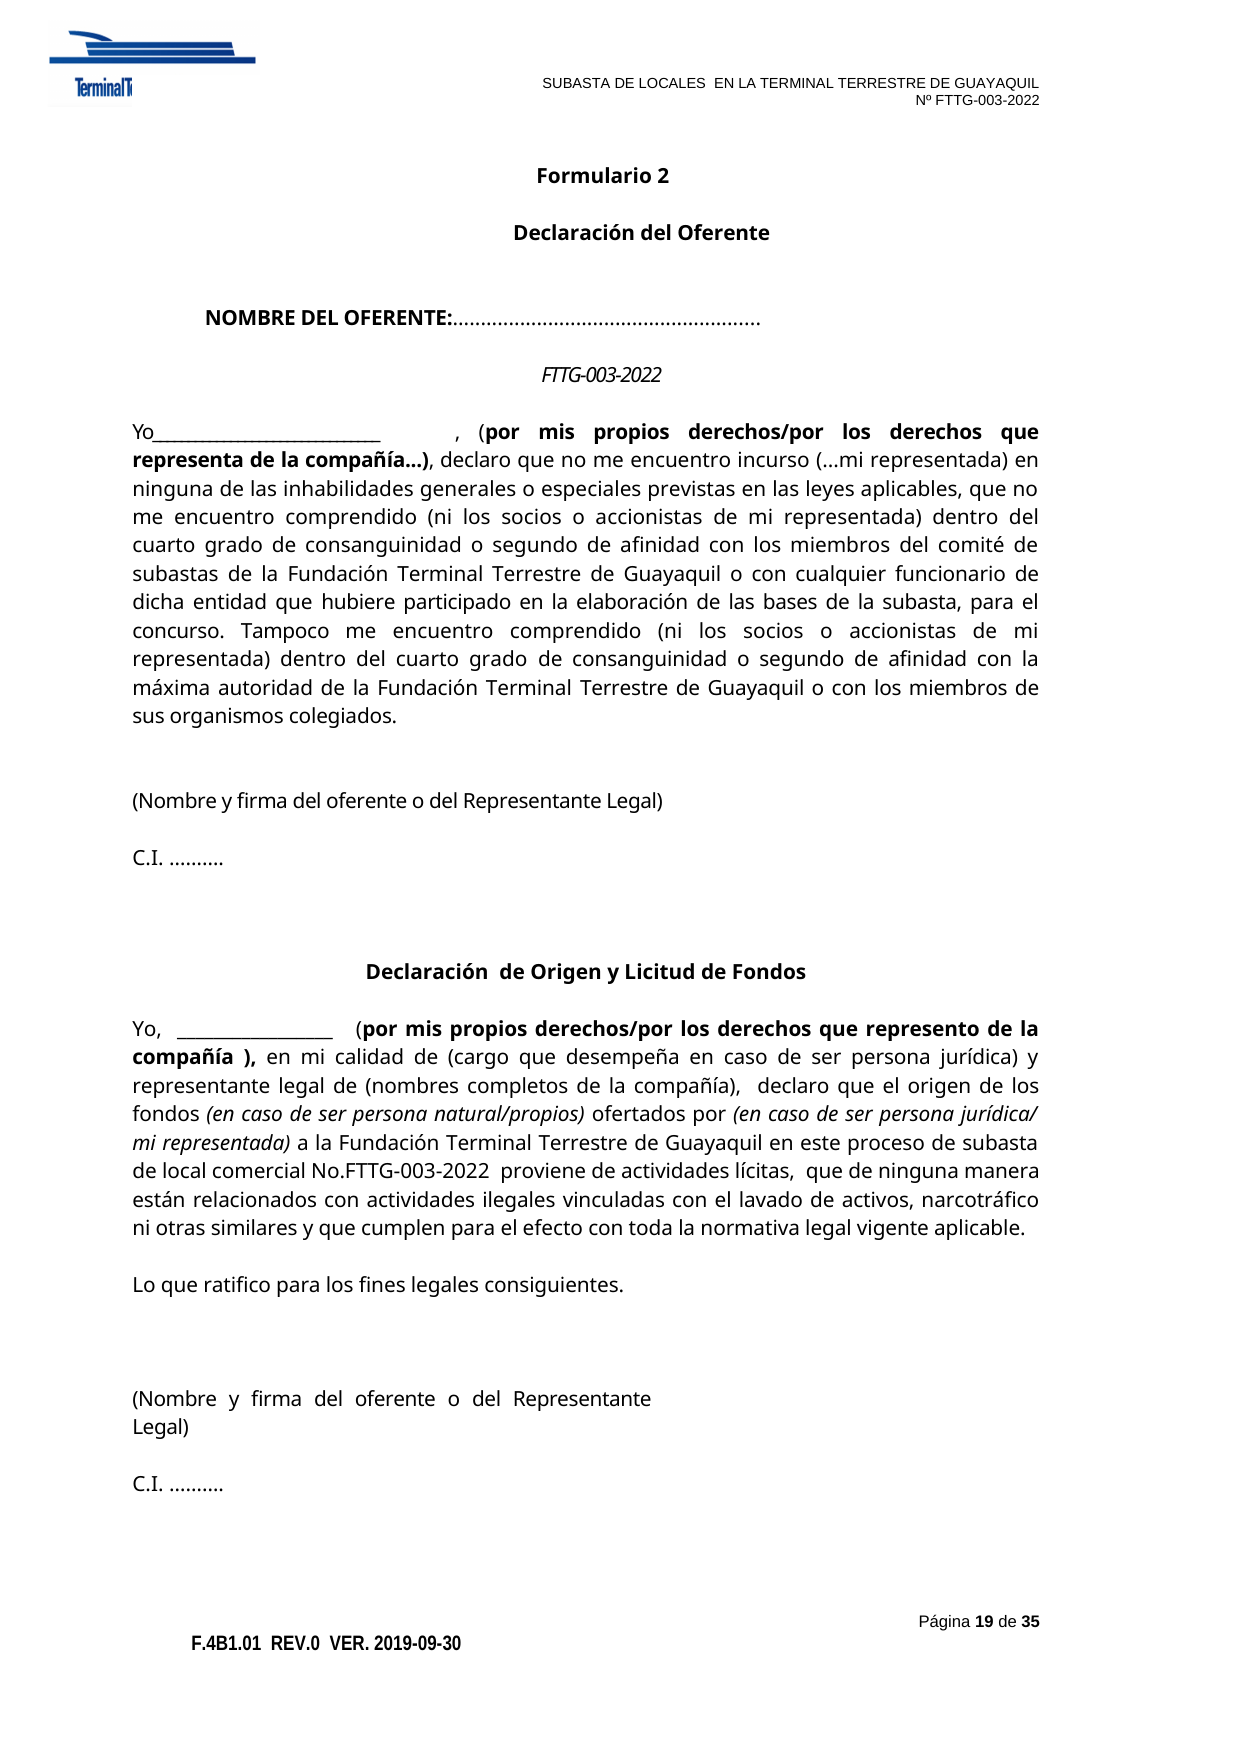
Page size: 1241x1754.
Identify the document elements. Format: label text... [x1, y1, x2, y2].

text Yo, _________________ (por mis propios derechos/por los derechos que represento de la compañía ), en mi calidad de (cargo que desempeña en caso de ser persona jurídica) y representante legal de (nombres completos de la compañía), declaro que el origen de los fondos (en caso de ser persona natural/propios) ofertados por (en caso de ser persona jurídica/ mi representada) a la Fundación Terminal Terrestre de Guayaquil en este proceso de subasta de local comercial No.FTTG-003-2022 proviene de actividades lícitas, que de ninguna manera están relacionados con actividades ilegales vinculadas con el lavado de activos, narcotráfico ni otras similares y que cumplen para el efecto con toda la normativa legal vigente aplicable. [132, 1014, 1040, 1242]
text Declaración del Oferente [132, 218, 1040, 246]
text Formulario 2 [206, 161, 1040, 189]
text Yo________________________________ , (por mis propios derechos/por los derechos que representa de la compañía...), declaro que no me encuentro incurso (...mi representada) en ninguna de las inhabilidades generales o especiales previstas en las leyes aplicables, que no me encuentro comprendido (ni los socios o accionistas de mi representada) dentro del cuarto grado de consanguinidad o segundo de afinidad con los miembros del comité de subastas de la Fundación Terminal Terrestre de Guayaquil o con cualquier funcionario de dicha entidad que hubiere participado en la elaboración de las bases de la subasta, para el concurso. Tampoco me encuentro comprendido (ni los socios o accionistas de mi representada) dentro del cuarto grado de consanguinidad o segundo de afinidad con la máxima autoridad de la Fundación Terminal Terrestre de Guayaquil o con los miembros de sus organismos colegiados. [132, 417, 1040, 730]
text (Nombre y firma del oferente o del Representante Legal) [132, 1384, 652, 1441]
text Declaración de Origen y Licitud de Fondos [132, 957, 1040, 986]
text C.I. ………. [132, 1469, 652, 1497]
picture [47, 20, 261, 107]
text NOMBRE DEL OFERENTE: [204, 303, 1040, 332]
text C.I. ………. [132, 843, 1040, 872]
text (Nombre y firma del oferente o del Representante Legal) [132, 787, 1040, 815]
text FTTG-003-2022 [541, 360, 1040, 388]
text Lo que ratifico para los fines legales consiguientes. [132, 1270, 1040, 1298]
